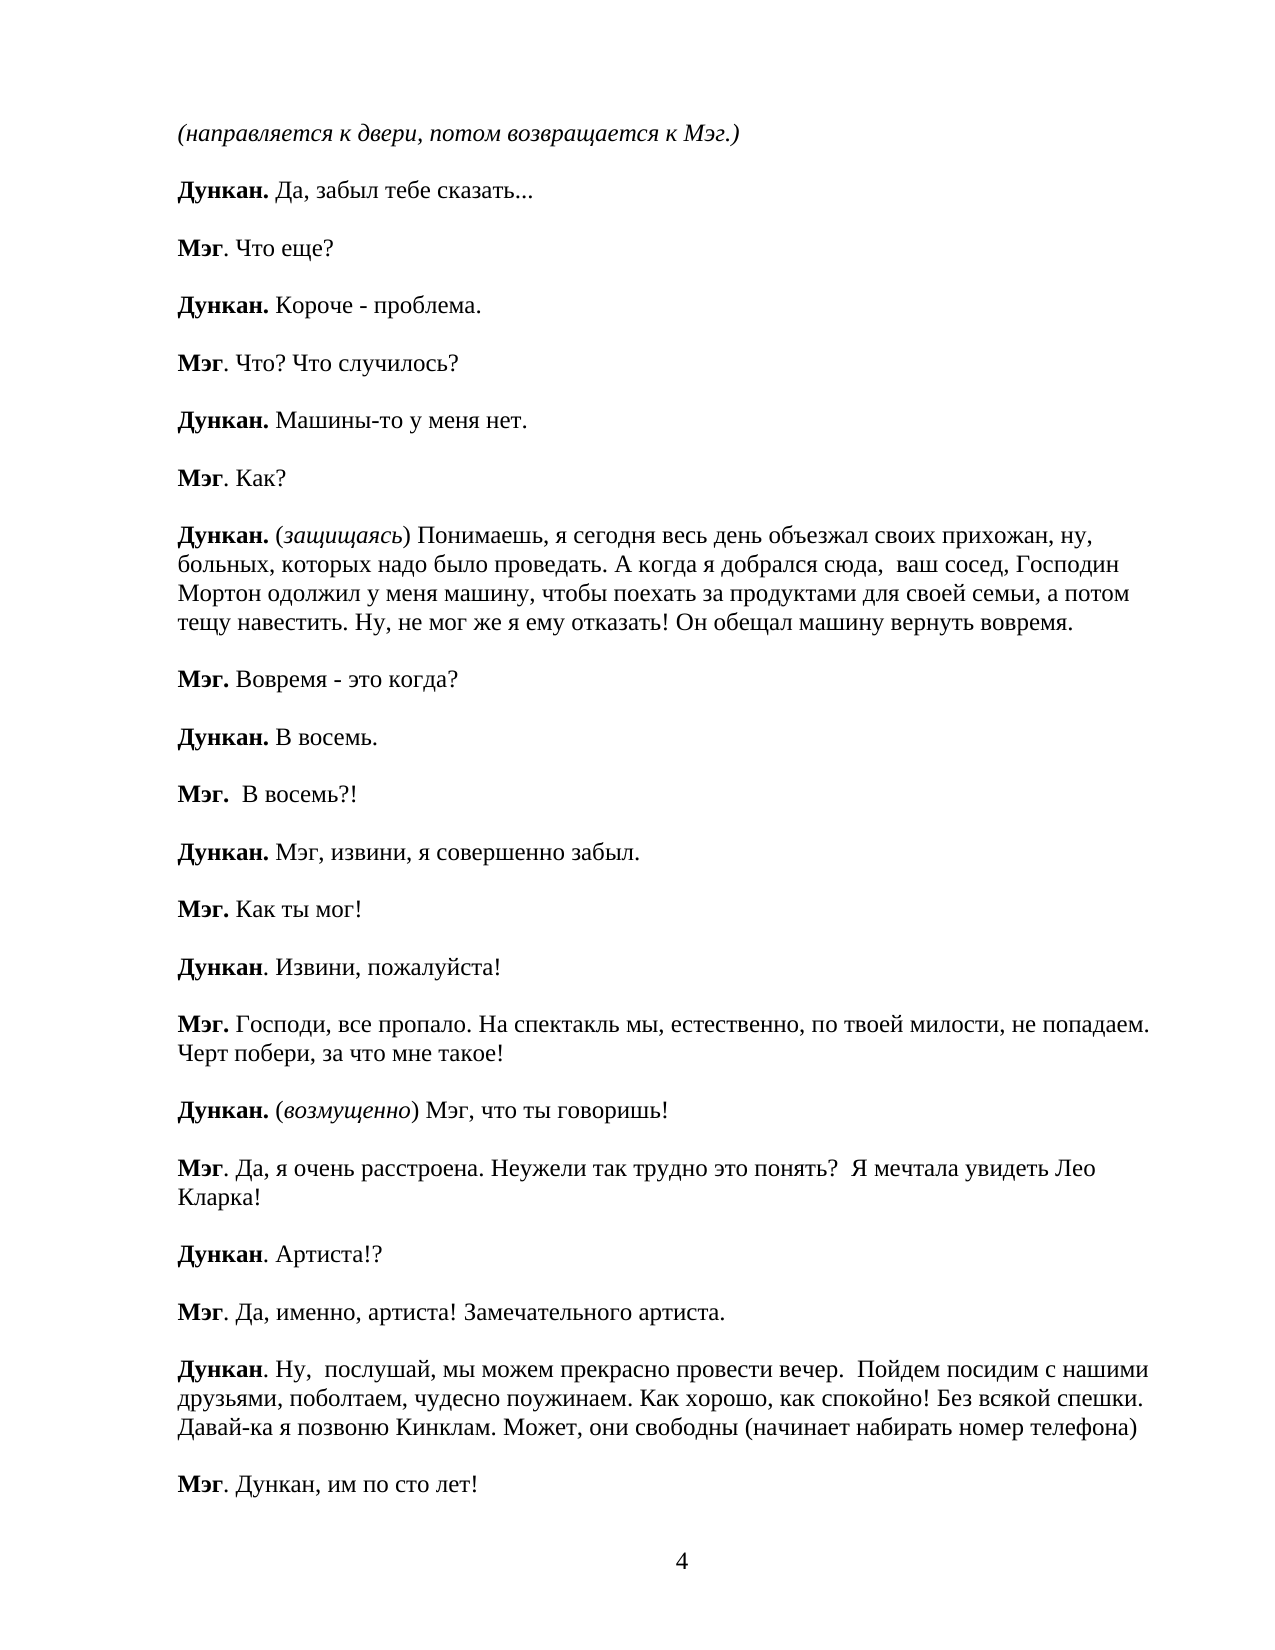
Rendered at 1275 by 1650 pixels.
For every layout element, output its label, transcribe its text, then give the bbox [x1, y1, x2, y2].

text Дункан. Извини, пожалуйста! [177, 952, 1186, 981]
text Мэг. Господи, все пропало. На спектакль мы, естественно, по твоей милости, не попадаем. Черт побери, за что мне такое! [177, 1009, 1186, 1067]
text Дункан. (защищаясь) Понимаешь, я сегодня весь день объезжал своих прихожан, ну, больных, которых надо было проведать. А когда я добрался сюда, ваш сосед, Господин Мортон одолжил у меня машину, чтобы поехать за продуктами для своей семьи, а потом тещу навестить. Ну, не мог же я ему отказать! Он обещал машину вернуть вовремя. [177, 521, 1186, 636]
text Мэг. Как? [177, 463, 1186, 492]
text Дункан. Ну, послушай, мы можем прекрасно провести вечер. Пойдем посидим с нашими друзьями, поболтаем, чудесно поужинаем. Как хорошо, как спокойно! Без всякой спешки. Давай-ка я позвоню Кинклам. Может, они свободны (начинает набирать номер телефона) [177, 1354, 1186, 1441]
text Мэг. Да, именно, артиста! Замечательного артиста. [177, 1297, 1186, 1326]
text Дункан. В восемь. [177, 722, 1186, 751]
text Дункан. Да, забыл тебе сказать... [177, 176, 1186, 204]
text Мэг. Дункан, им по сто лет! [177, 1469, 1186, 1498]
text Дункан. Короче - проблема. [177, 291, 1186, 319]
text Дункан. Мэг, извини, я совершенно забыл. [177, 837, 1186, 866]
text Дункан. (возмущенно) Мэг, что ты говоришь! [177, 1096, 1186, 1124]
text Мэг. В восемь?! [177, 779, 1186, 808]
text Мэг. Да, я очень расстроена. Неужели так трудно это понять? Я мечтала увидеть Лео Кларка! [177, 1153, 1186, 1211]
text Мэг. Что? Что случилось? [177, 348, 1186, 377]
text Мэг. Вовремя - это когда? [177, 664, 1186, 693]
text Мэг. Как ты мог! [177, 894, 1186, 923]
text Мэг. Что еще? [177, 233, 1186, 262]
text (направляется к двери, потом возвращается к Мэг.) [177, 118, 1186, 147]
text Дункан. Артиста!? [177, 1239, 1186, 1268]
text Дункан. Машины-то у меня нет. [177, 406, 1186, 434]
